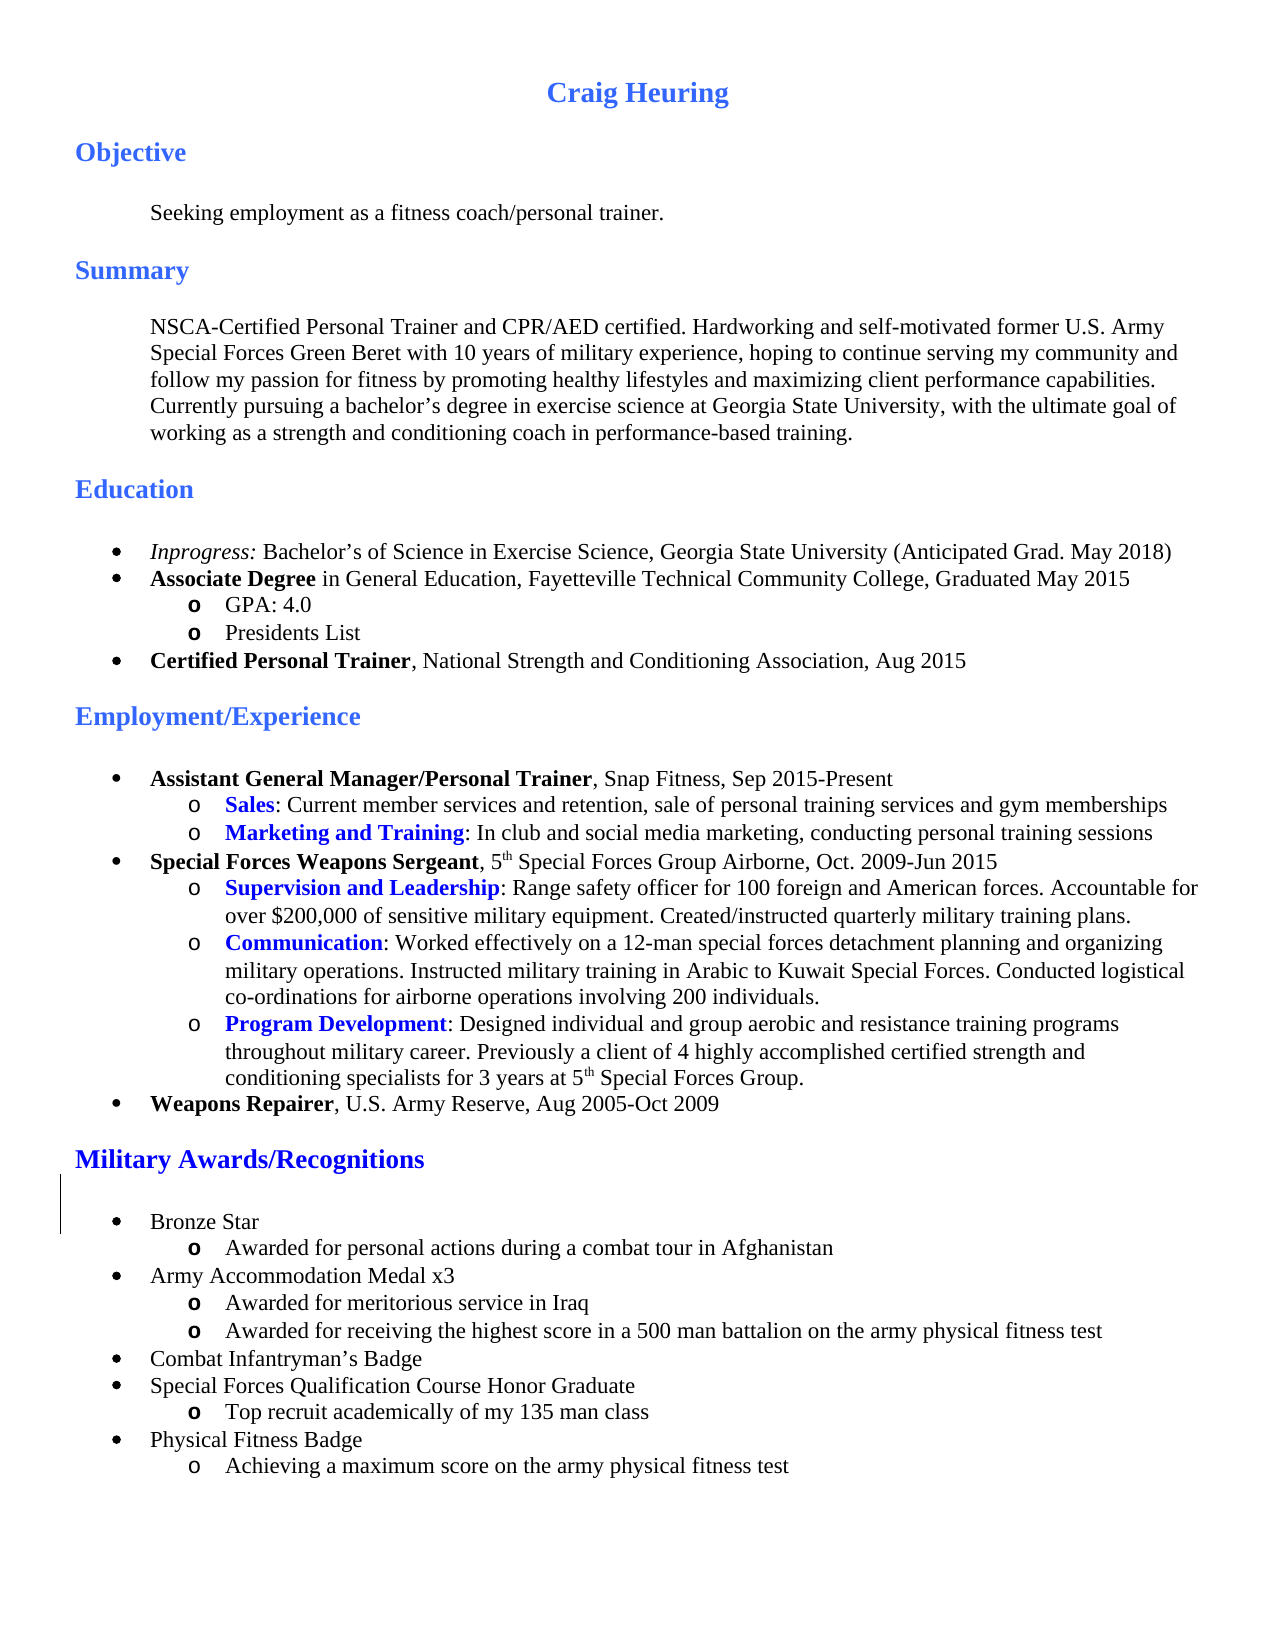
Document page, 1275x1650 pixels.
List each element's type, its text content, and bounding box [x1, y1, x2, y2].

list Program Development: Designed individual and group aerobic and resistance training programs throughout military career. Previously a client of 4 highly accomplished certified strength and conditioning specialists for 3 years at 5th Special Forces Group. [187, 1009, 1200, 1091]
list Awarded for meritorious service in Iraq [187, 1289, 1200, 1317]
text NSCA-Certified Personal Trainer and CPR/AED certified. Hardworking and self-motivated former U.S. Army Special Forces Green Beret with 10 years of military experience, hoping to continue serving my community and follow my passion for fitness by promoting healthy lifestyles and maximizing client performance capabilities. Currently pursuing a bachelor’s degree in exercise science at Georgia State University, with the ultimate goal of working as a strength and conditioning coach in performance-based training. [150, 313, 1200, 445]
text Objective [75, 137, 1200, 168]
text Employment/Experience [75, 700, 1200, 731]
list GPA: 4.0 [187, 591, 1200, 619]
text Summary [75, 254, 1200, 313]
list Physical Fitness Badge [112, 1426, 1200, 1453]
list Presidents List [187, 619, 1200, 647]
list Communication: Worked effectively on a 12-man special forces detachment planning and organizing military operations. Instructed military training in Arabic to Kuwait Special Forces. Conducted logistical co-ordinations for airborne operations involving 200 individuals. [187, 929, 1200, 1009]
list Associate Degree in General Education, Fayetteville Technical Community College, Graduated May 2015 [112, 565, 1200, 591]
list Top recruit academically of my 135 man class [187, 1398, 1200, 1426]
list Achieving a maximum score on the army physical fitness test [187, 1453, 1200, 1481]
list Combat Infantryman’s Badge [112, 1345, 1200, 1372]
text Seeking employment as a fitness coach/personal trainer. [75, 199, 1200, 225]
list Sales: Current member services and retention, sale of personal training services and gym memberships [187, 791, 1200, 819]
text Education [75, 474, 1200, 505]
list Special Forces Weapons Sergeant, 5th Special Forces Group Airborne, Oct. 2009-Jun 2015 [112, 848, 1200, 874]
list Assistant General Manager/Personal Trainer, Snap Fitness, Sep 2015-Present [112, 765, 1200, 791]
list Supervision and Leadership: Range safety officer for 100 foreign and American forces. Accountable for over $200,000 of sensitive military equipment. Created/instructed quarterly military training plans. [187, 874, 1200, 929]
list Weapons Repairer, U.S. Army Reserve, Aug 2005-Oct 2009 [112, 1091, 1200, 1117]
list Awarded for receiving the highest score in a 500 man battalion on the army physical fitness test [187, 1317, 1200, 1345]
list Marketing and Training: In club and social media marketing, conducting personal training sessions [187, 819, 1200, 848]
list Special Forces Qualification Course Honor Graduate [112, 1372, 1200, 1398]
list Bronze Star [112, 1208, 1200, 1234]
list Awarded for personal actions during a combat tour in Afghanistan [187, 1234, 1200, 1262]
list Inprogress: Bachelor’s of Science in Exercise Science, Georgia State University (Anticipated Grad. May 2018) [112, 538, 1200, 565]
text Military Awards/Recognitions [75, 1143, 1200, 1174]
list Army Accommodation Medal x3 [112, 1262, 1200, 1289]
list Certified Personal Trainer, National Strength and Conditioning Association, Aug 2015 [112, 647, 1200, 674]
